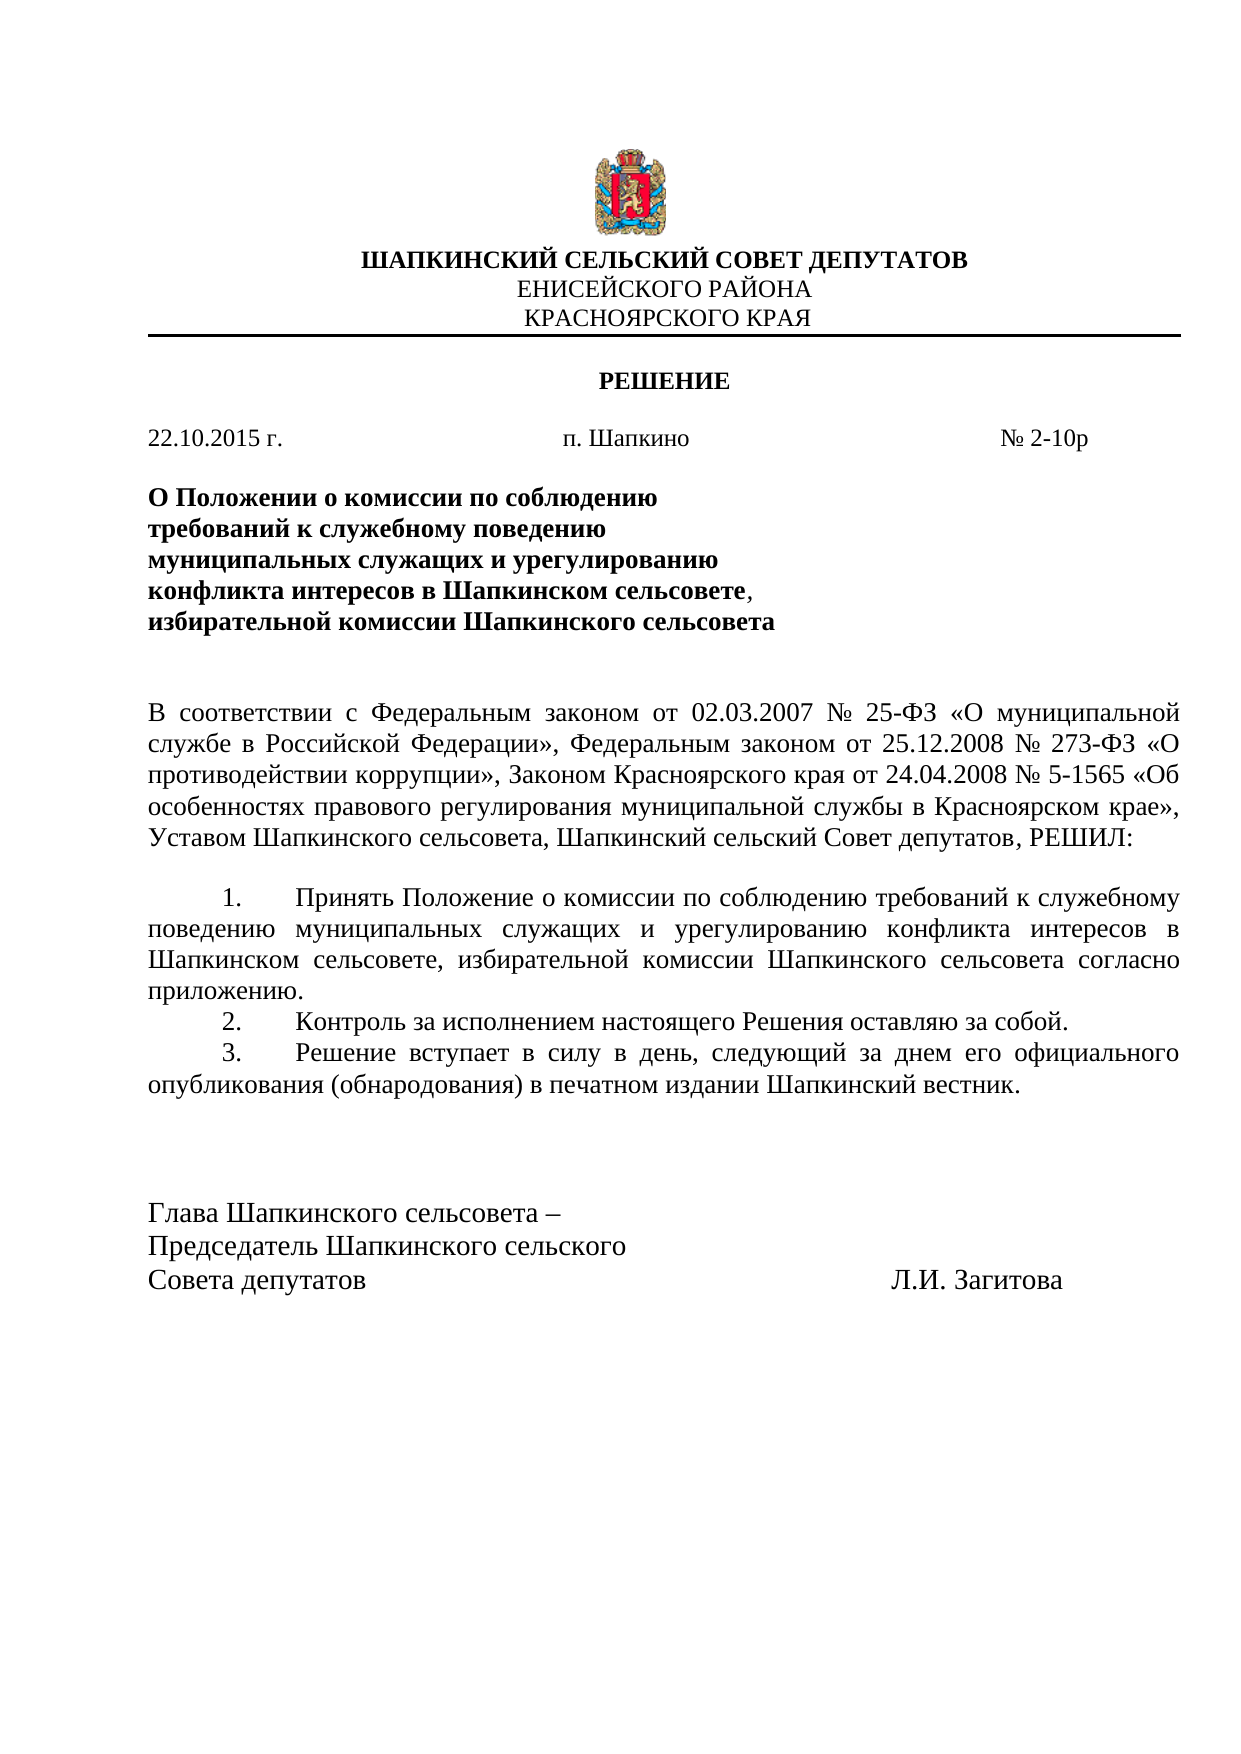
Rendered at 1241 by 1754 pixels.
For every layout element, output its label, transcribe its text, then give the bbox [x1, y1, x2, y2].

text ЕНИСЕЙСКОГО РАЙОНА [148, 274, 1181, 303]
text РЕШЕНИЕ [148, 366, 1181, 394]
list Контроль за исполнением настоящего Решения оставляю за собой. [148, 1005, 1181, 1037]
text конфликта интересов в Шапкинском сельсовете, [148, 574, 1181, 605]
text избирательной комиссии Шапкинского сельсовета [148, 605, 1181, 636]
list Принять Положение о комиссии по соблюдению требований к служебному поведению муниципальных служащих и урегулированию конфликта интересов в Шапкинском сельсовете, избирательной комиссии Шапкинского сельсовета согласно приложению. [148, 881, 1181, 1005]
text Председатель Шапкинского сельского [148, 1228, 1181, 1262]
text муниципальных служащих и урегулированию [148, 543, 1181, 574]
text Совета депутатов Л.И. Загитова [148, 1262, 1181, 1295]
text требований к служебному поведению [148, 512, 1181, 543]
list Решение вступает в силу в день, следующий за днем его официального опубликования (обнародования) в печатном издании Шапкинский вестник. [148, 1037, 1181, 1099]
text Глава Шапкинского сельсовета – [148, 1195, 1181, 1228]
text О Положении о комиссии по соблюдению [148, 481, 1181, 512]
text КРАСНОЯРСКОГО КРАЯ [148, 303, 1181, 334]
picture [593, 149, 665, 233]
text 22.10.2015 г. п. Шапкино № 2-10р [148, 423, 1181, 452]
text В соответствии с Федеральным законом от 02.03.2007 № 25-ФЗ «О муниципальной службе в Российской Федерации», Федеральным законом от 25.12.2008 № 273-ФЗ «О противодействии коррупции», Законом Красноярского края от 24.04.2008 № 5-1565 «Об особенностях правового регулирования муниципальной службы в Красноярском крае», Уставом Шапкинского сельсовета, Шапкинский сельский Совет депутатов, РЕШИЛ: [148, 696, 1181, 852]
text ШАПКИНСКИЙ СЕЛЬСКИЙ СОВЕТ ДЕПУТАТОВ [148, 246, 1181, 274]
